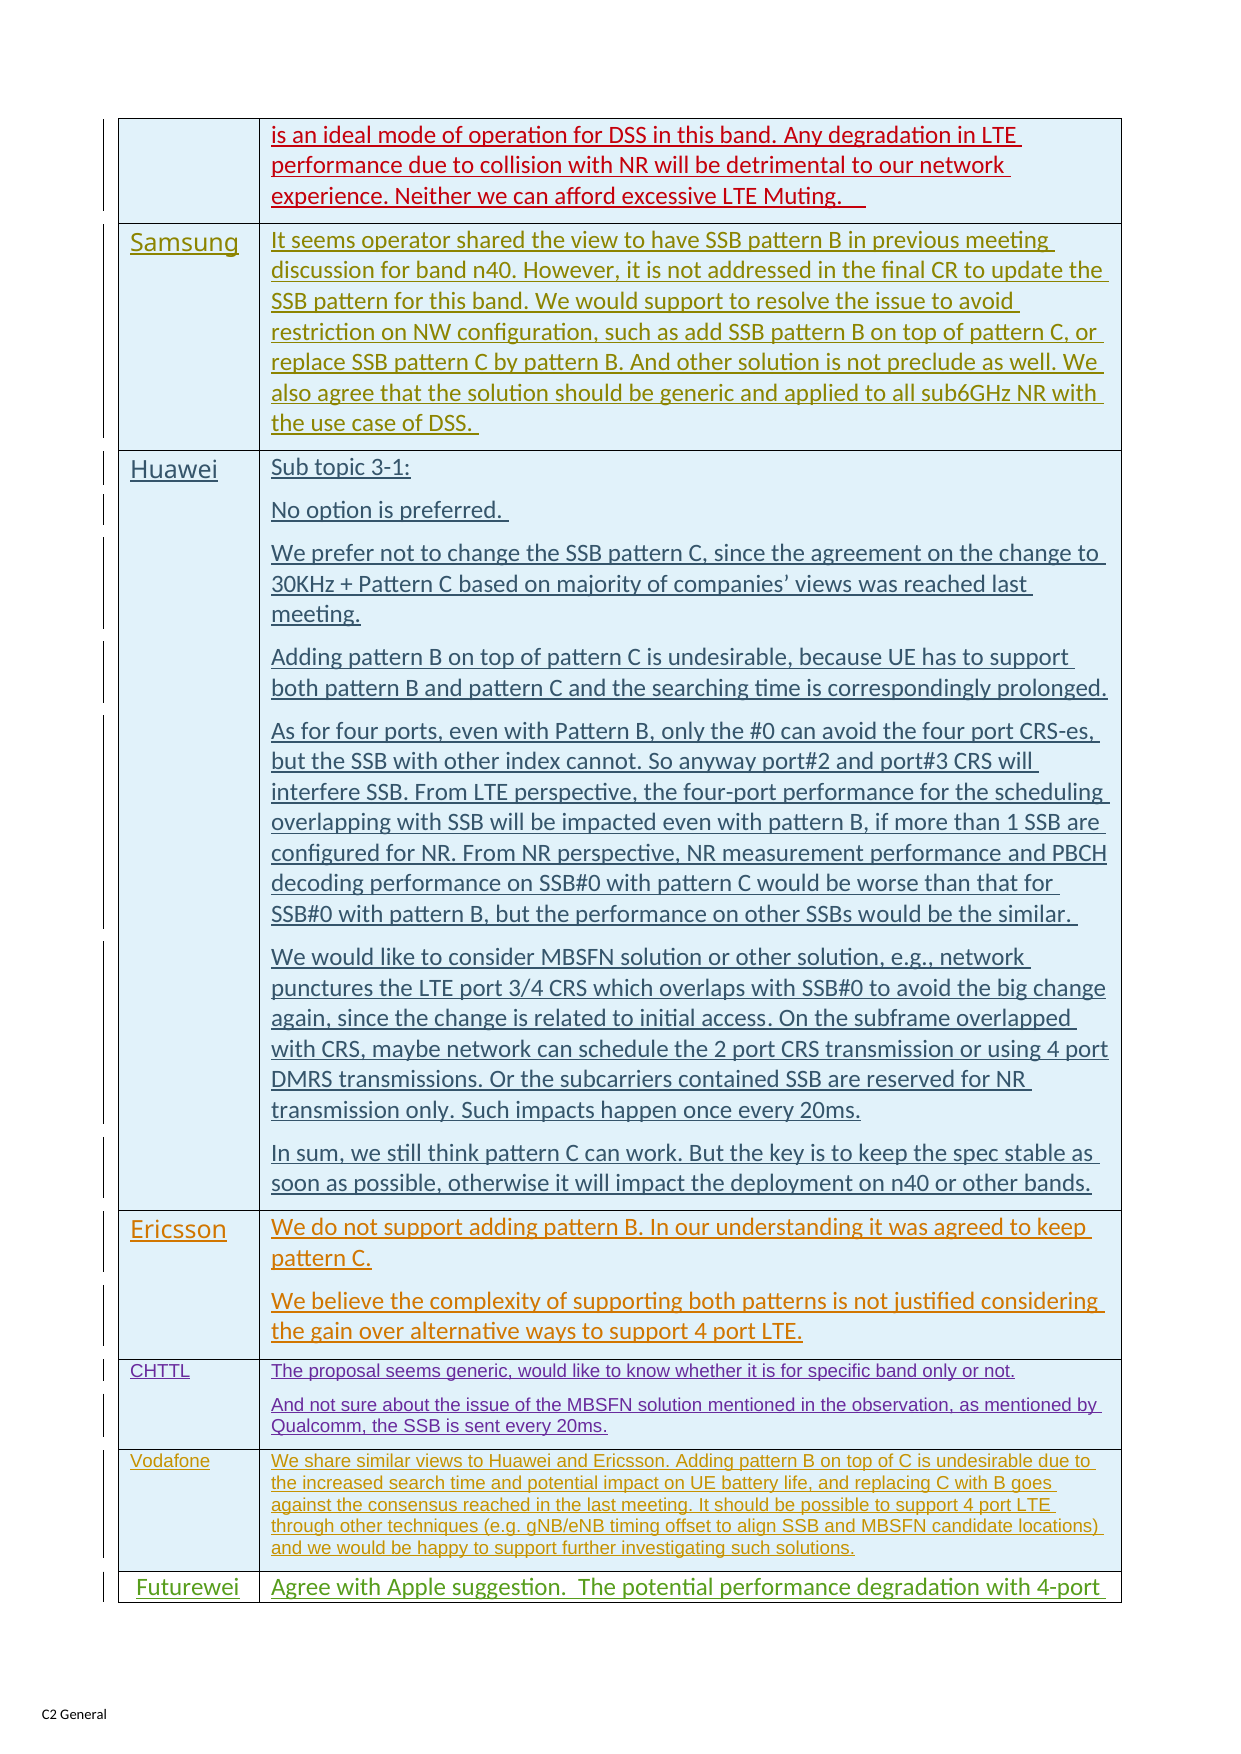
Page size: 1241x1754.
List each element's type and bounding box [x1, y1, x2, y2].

table_cell [119, 1572, 259, 1602]
table_cell [260, 1572, 1121, 1602]
